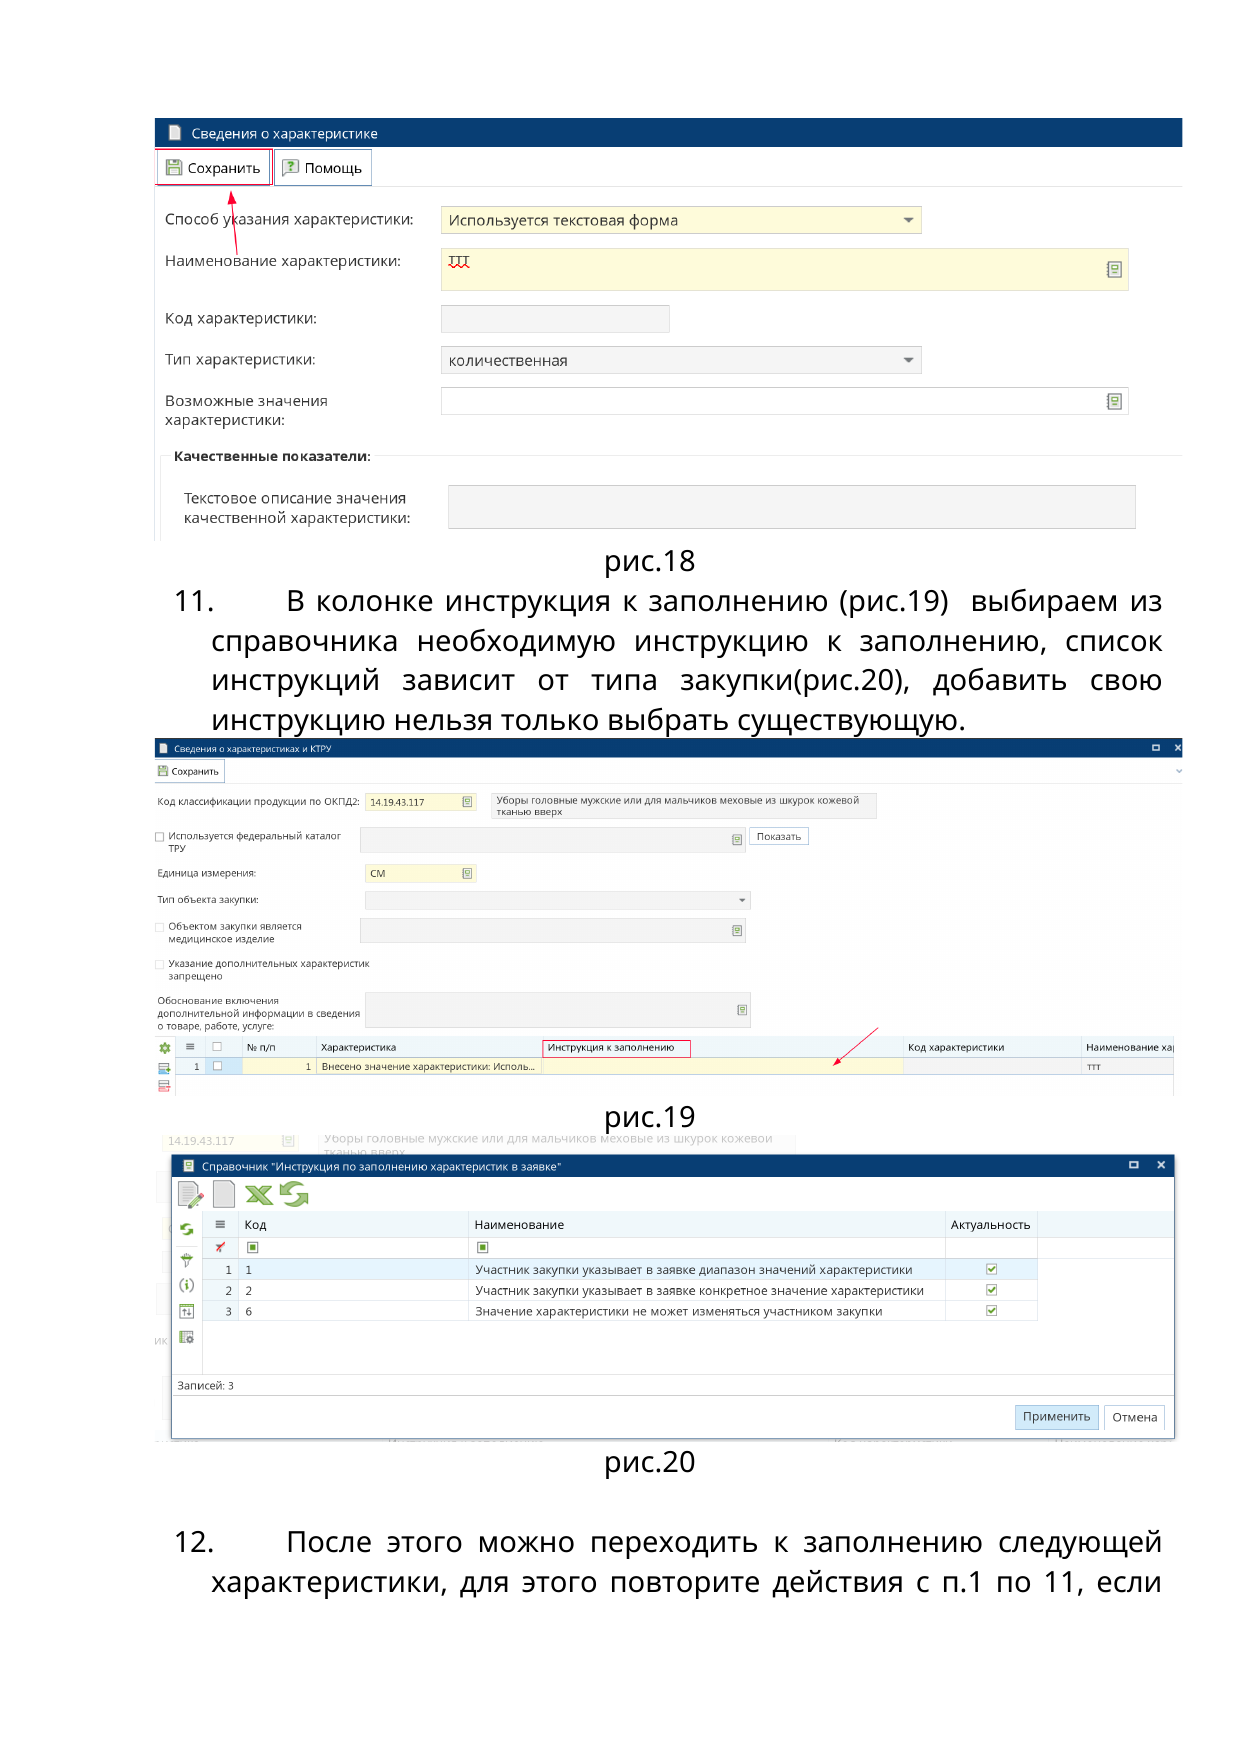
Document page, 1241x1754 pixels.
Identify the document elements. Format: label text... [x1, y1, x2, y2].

picture [154, 118, 1183, 541]
picture [154, 1135, 1183, 1442]
text рис.18 [136, 541, 1163, 580]
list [173, 1521, 1163, 1601]
text рис.20 [136, 1442, 1163, 1481]
picture [154, 738, 1183, 1096]
text рис.19 [136, 1096, 1163, 1136]
list В колонке инструкция к заполнению (рис.19) выбираем из справочника необходимую инструкцию к заполнению, список инструкций зависит от типа закупки(рис.20), добавить свою инструкцию нельзя только выбрать существующую. [173, 580, 1163, 738]
